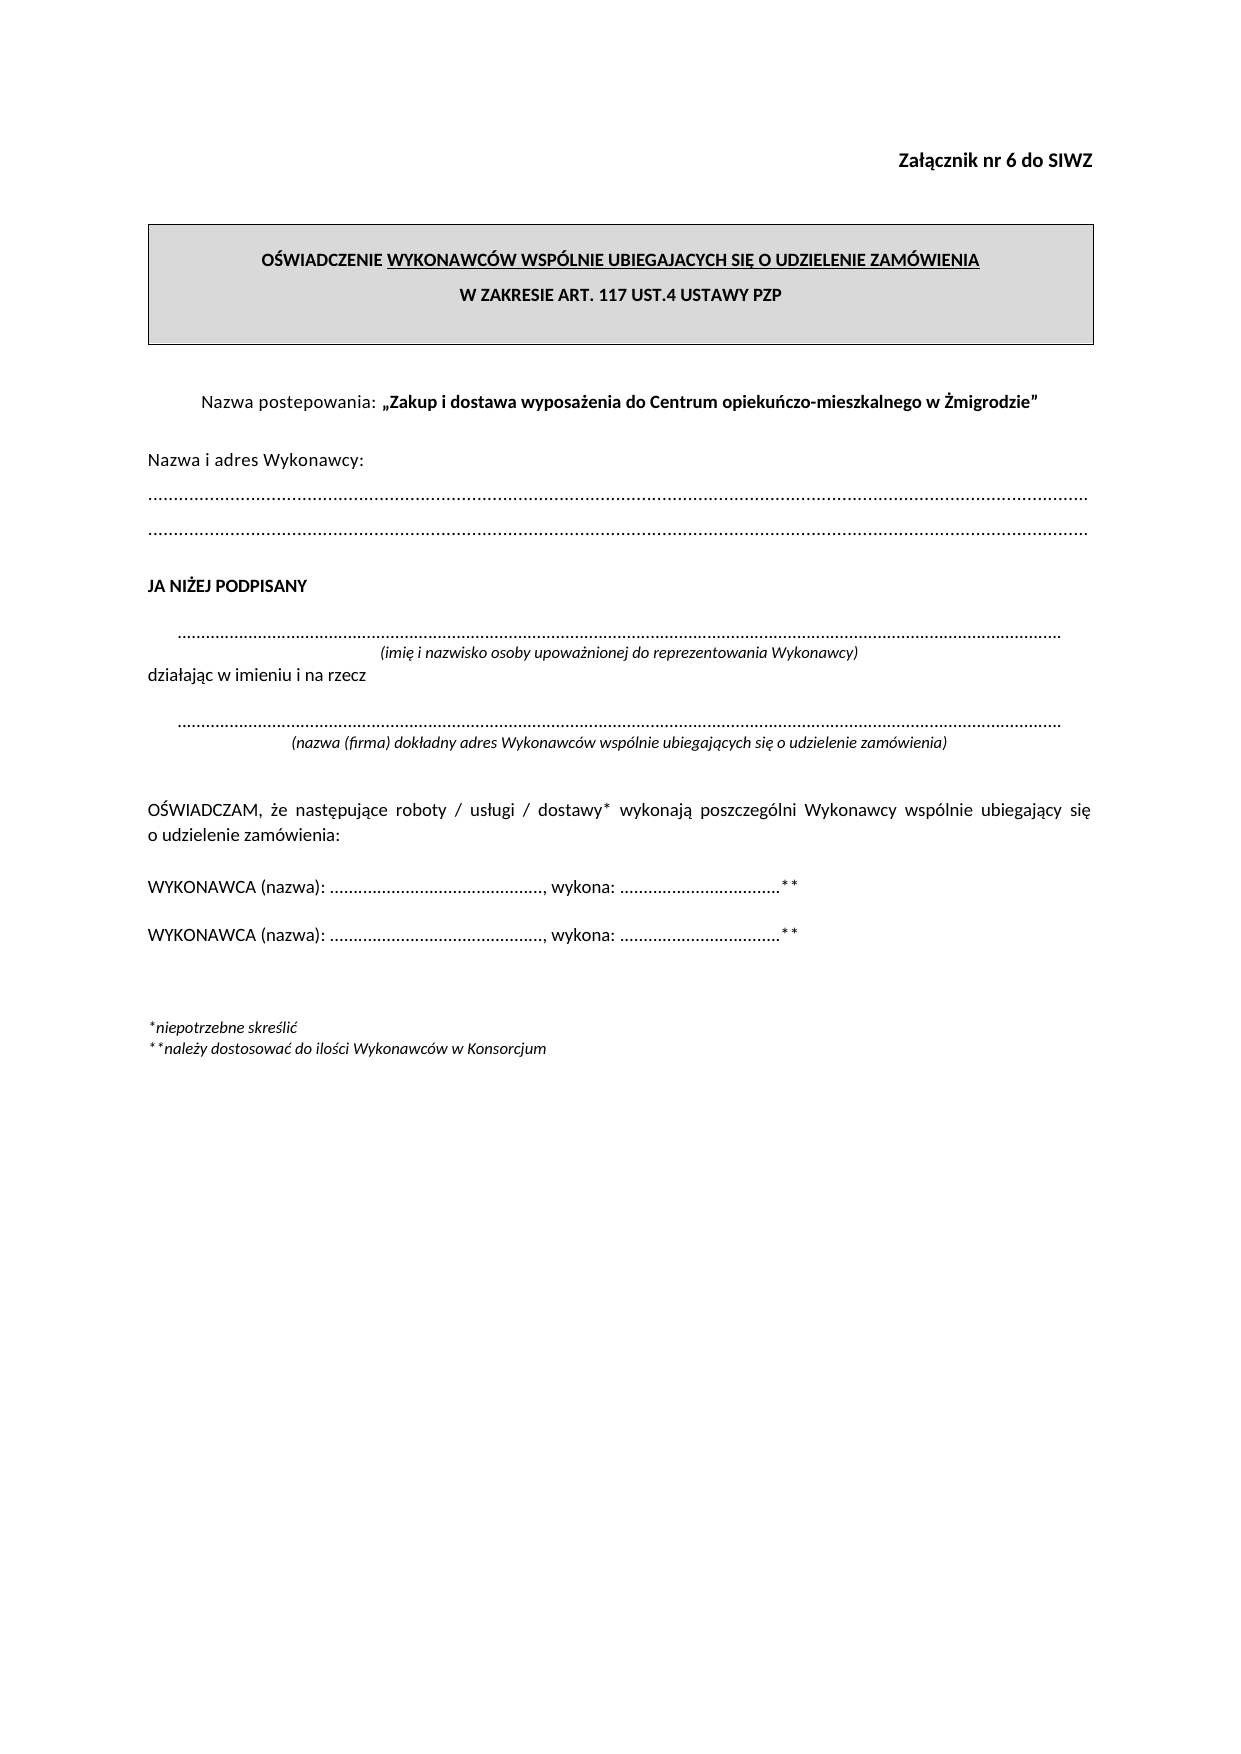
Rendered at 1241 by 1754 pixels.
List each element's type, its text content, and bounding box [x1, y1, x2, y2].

text ........................................................................................................................................................................................... [148, 620, 1093, 643]
text (nazwa (firma) dokładny adres Wykonawców wspólnie ubiegających się o udzielenie zamówienia) [148, 732, 1093, 752]
text WYKONAWCA (nazwa): ............................................., wykona: ..................................** [148, 875, 1093, 898]
text działając w imieniu i na rzecz [148, 663, 1093, 686]
text JA NIŻEJ PODPISANY [148, 574, 1093, 597]
text ........................................................................................................................................................................................... [148, 709, 1093, 732]
text Załącznik nr 6 do SIWZ [148, 148, 1093, 173]
text WYKONAWCA (nazwa): ............................................., wykona: ..................................** [148, 923, 1093, 946]
text (imię i nazwisko osoby upoważnionej do reprezentowania Wykonawcy) [148, 643, 1093, 663]
table_header OŚWIADCZENIE WYKONAWCÓW WSPÓLNIE UBIEGAJACYCH SIĘ O UDZIELENIE ZAMÓWIENIA W ZAKRESIE ART. 117 UST.4 USTAWY PZP [149, 225, 1093, 343]
text *niepotrzebne skreślić [148, 1018, 1093, 1038]
text ....................................................................................................................................................................................... [148, 482, 1093, 505]
text Nazwa i adres Wykonawcy: [148, 448, 1093, 471]
text OŚWIADCZAM, że następujące roboty / usługi / dostawy* wykonają poszczególni Wykonawcy wspólnie ubiegający się o udzielenie zamówienia: [148, 798, 1093, 847]
text **należy dostosować do ilości Wykonawców w Konsorcjum [148, 1038, 1093, 1058]
text ....................................................................................................................................................................................... [148, 517, 1093, 540]
text Nazwa postepowania: „Zakup i dostawa wyposażenia do Centrum opiekuńczo-mieszkalnego w Żmigrodzie” [148, 390, 1093, 413]
